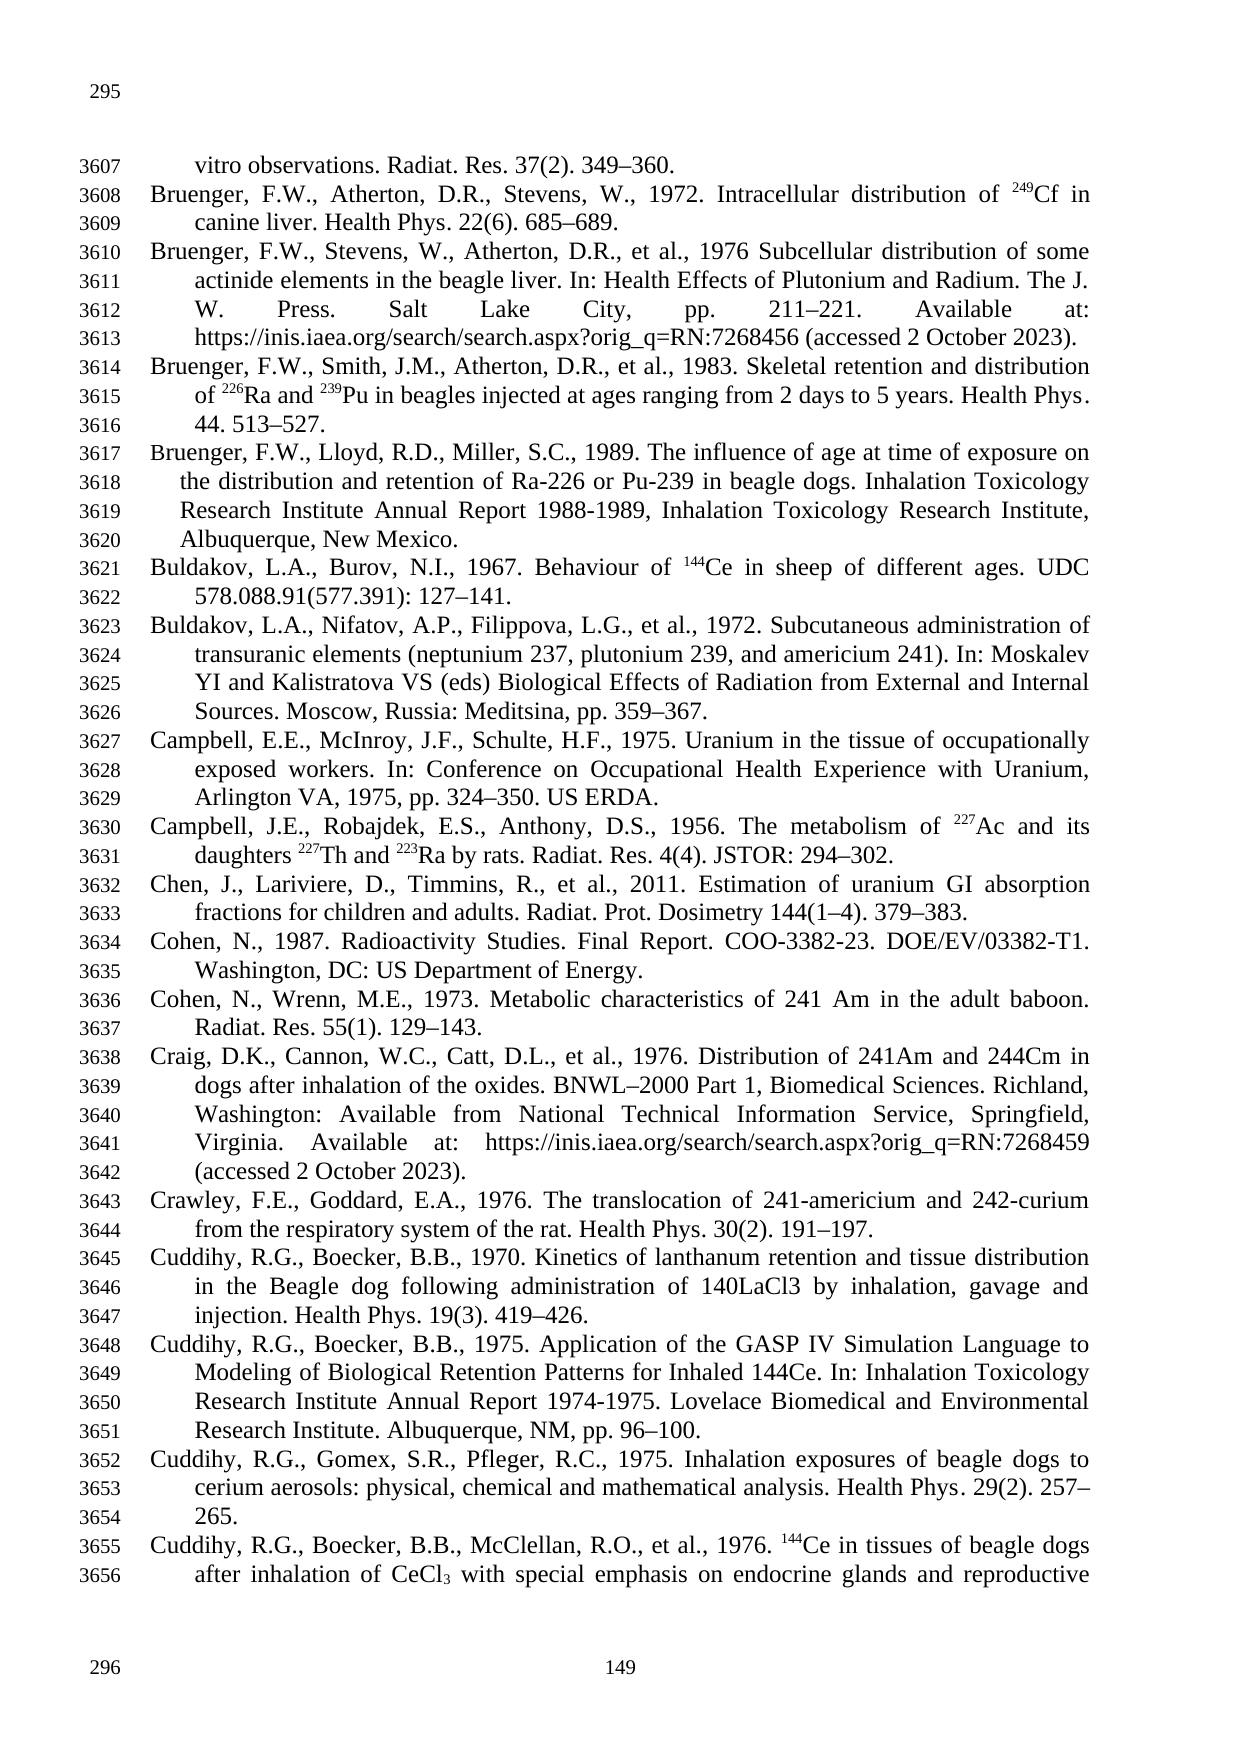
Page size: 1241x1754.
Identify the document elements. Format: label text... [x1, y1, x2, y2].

text Cuddihy, R.G., Boecker, B.B., 1970. Kinetics of lanthanum retention and tissue distribution in the Beagle dog following administration of 140LaCl3 by inhalation, gavage and injection. Health Phys. 19(3). 419–426. [150, 1242, 1090, 1329]
text Campbell, J.E., Robajdek, E.S., Anthony, D.S., 1956. The metabolism of 227Ac and its daughters 227Th and 223Ra by rats. Radiat. Res. 4(4). JSTOR: 294–302. [150, 811, 1090, 869]
text Crawley, F.E., Goddard, E.A., 1976. The translocation of 241-americium and 242-curium from the respiratory system of the rat. Health Phys. 30(2). 191–197. [150, 1185, 1090, 1242]
text Cuddihy, R.G., Boecker, B.B., 1975. Application of the GASP IV Simulation Language to Modeling of Biological Retention Patterns for Inhaled 144Ce. In: Inhalation Toxicology Research Institute Annual Report 1974-1975. Lovelace Biomedical and Environmental Research Institute. Albuquerque, NM, pp. 96–100. [150, 1329, 1090, 1444]
text Bruenger, F.W., Atherton, D.R., Stevens, W., 1972. Intracellular distribution of 249Cf in canine liver. Health Phys. 22(6). 685–689. [150, 179, 1090, 236]
text Bruenger, F.W., Smith, J.M., Atherton, D.R., et al., 1983. Skeletal retention and distribution of 226Ra and 239Pu in beagles injected at ages ranging from 2 days to 5 years. Health Phys. 44. 513–527. [150, 351, 1090, 437]
text Cohen, N., 1987. Radioactivity Studies. Final Report. COO-3382-23. DOE/EV/03382-T1. Washington, DC: US Department of Energy. [150, 926, 1090, 984]
text Cohen, N., Wrenn, M.E., 1973. Metabolic characteristics of 241 Am in the adult baboon. Radiat. Res. 55(1). 129–143. [150, 984, 1090, 1041]
text Bruenger, F.W., Stevens, W., Atherton, D.R., et al., 1976 Subcellular distribution of some actinide elements in the beagle liver. In: Health Effects of Plutonium and Radium. The J. W. Press. Salt Lake City, pp. 211–221. Available at: https://inis.iaea.org/search/search.aspx?orig_q=RN:7268456 (accessed 2 October 2023). [150, 236, 1090, 351]
text Chen, J., Lariviere, D., Timmins, R., et al., 2011. Estimation of uranium GI absorption fractions for children and adults. Radiat. Prot. Dosimetry 144(1–4). 379–383. [150, 869, 1090, 926]
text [150, 150, 1090, 179]
text Craig, D.K., Cannon, W.C., Catt, D.L., et al., 1976. Distribution of 241Am and 244Cm in dogs after inhalation of the oxides. BNWL–2000 Part 1, Biomedical Sciences. Richland, Washington: Available from National Technical Information Service, Springfield, Virginia. Available at: https://inis.iaea.org/search/search.aspx?orig_q=RN:7268459 (accessed 2 October 2023). [150, 1041, 1090, 1185]
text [150, 1530, 1090, 1587]
text Bruenger, F.W., Lloyd, R.D., Miller, S.C., 1989. The influence of age at time of exposure on the distribution and retention of Ra-226 or Pu-239 in beagle dogs. Inhalation Toxicology Research Institute Annual Report 1988-1989, Inhalation Toxicology Research Institute, Albuquerque, New Mexico. [150, 437, 1090, 552]
text Buldakov, L.A., Burov, N.I., 1967. Behaviour of 144Ce in sheep of different ages. UDC 578.088.91(577.391): 127–141. [150, 552, 1090, 610]
text Campbell, E.E., McInroy, J.F., Schulte, H.F., 1975. Uranium in the tissue of occupationally exposed workers. In: Conference on Occupational Health Experience with Uranium, Arlington VA, 1975, pp. 324–350. US ERDA. [150, 725, 1090, 811]
text Buldakov, L.A., Nifatov, A.P., Filippova, L.G., et al., 1972. Subcutaneous administration of transuranic elements (neptunium 237, plutonium 239, and americium 241). In: Moskalev YI and Kalistratova VS (eds) Biological Effects of Radiation from External and Internal Sources. Moscow, Russia: Meditsina, pp. 359–367. [150, 610, 1090, 725]
text Cuddihy, R.G., Gomex, S.R., Pfleger, R.C., 1975. Inhalation exposures of beagle dogs to cerium aerosols: physical, chemical and mathematical analysis. Health Phys. 29(2). 257–265. [150, 1444, 1090, 1530]
